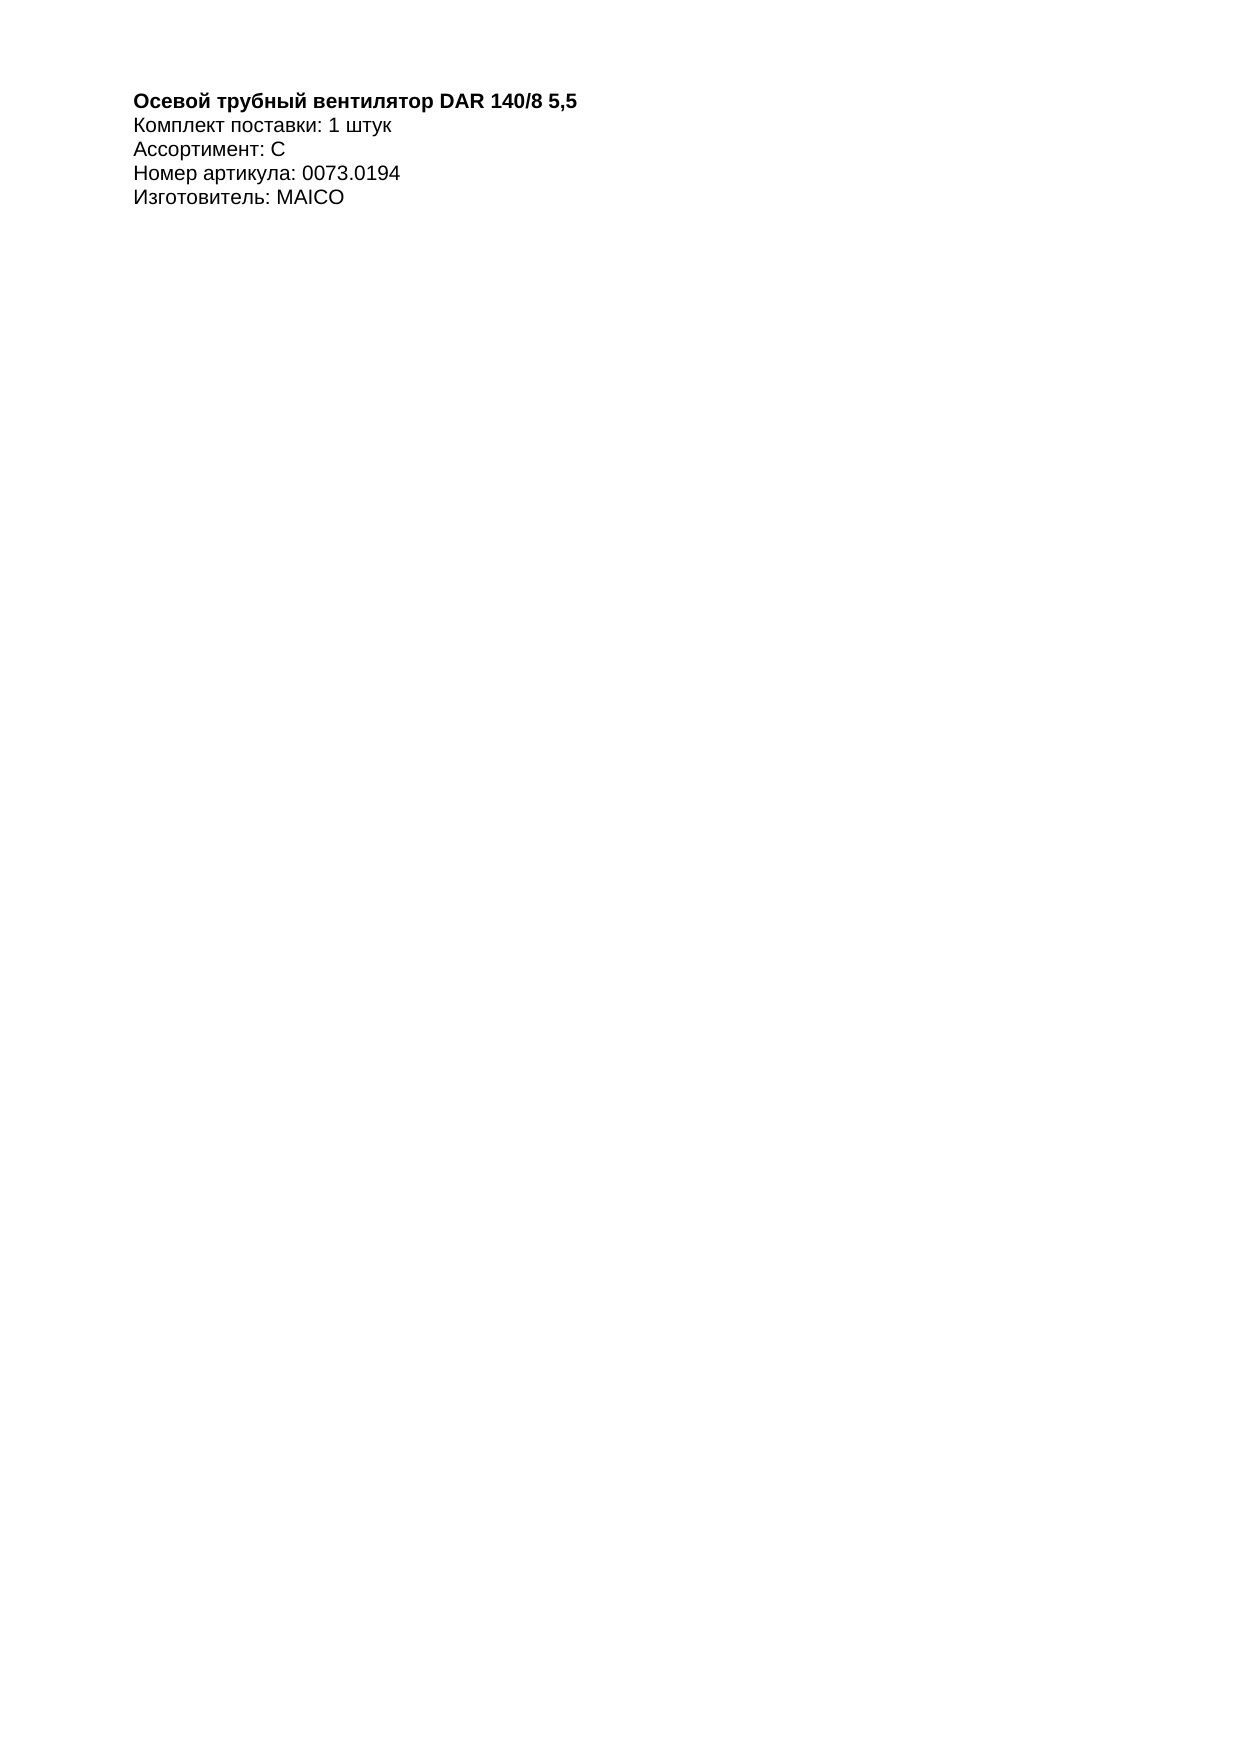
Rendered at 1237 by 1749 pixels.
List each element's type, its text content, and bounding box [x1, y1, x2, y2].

text Осевой трубный вентилятор DAR 140/8 5,5Комплект поставки: 1 штукАссортимент: C Номер артикула: 0073.0194Изготовитель: MAICO [133, 89, 1148, 208]
